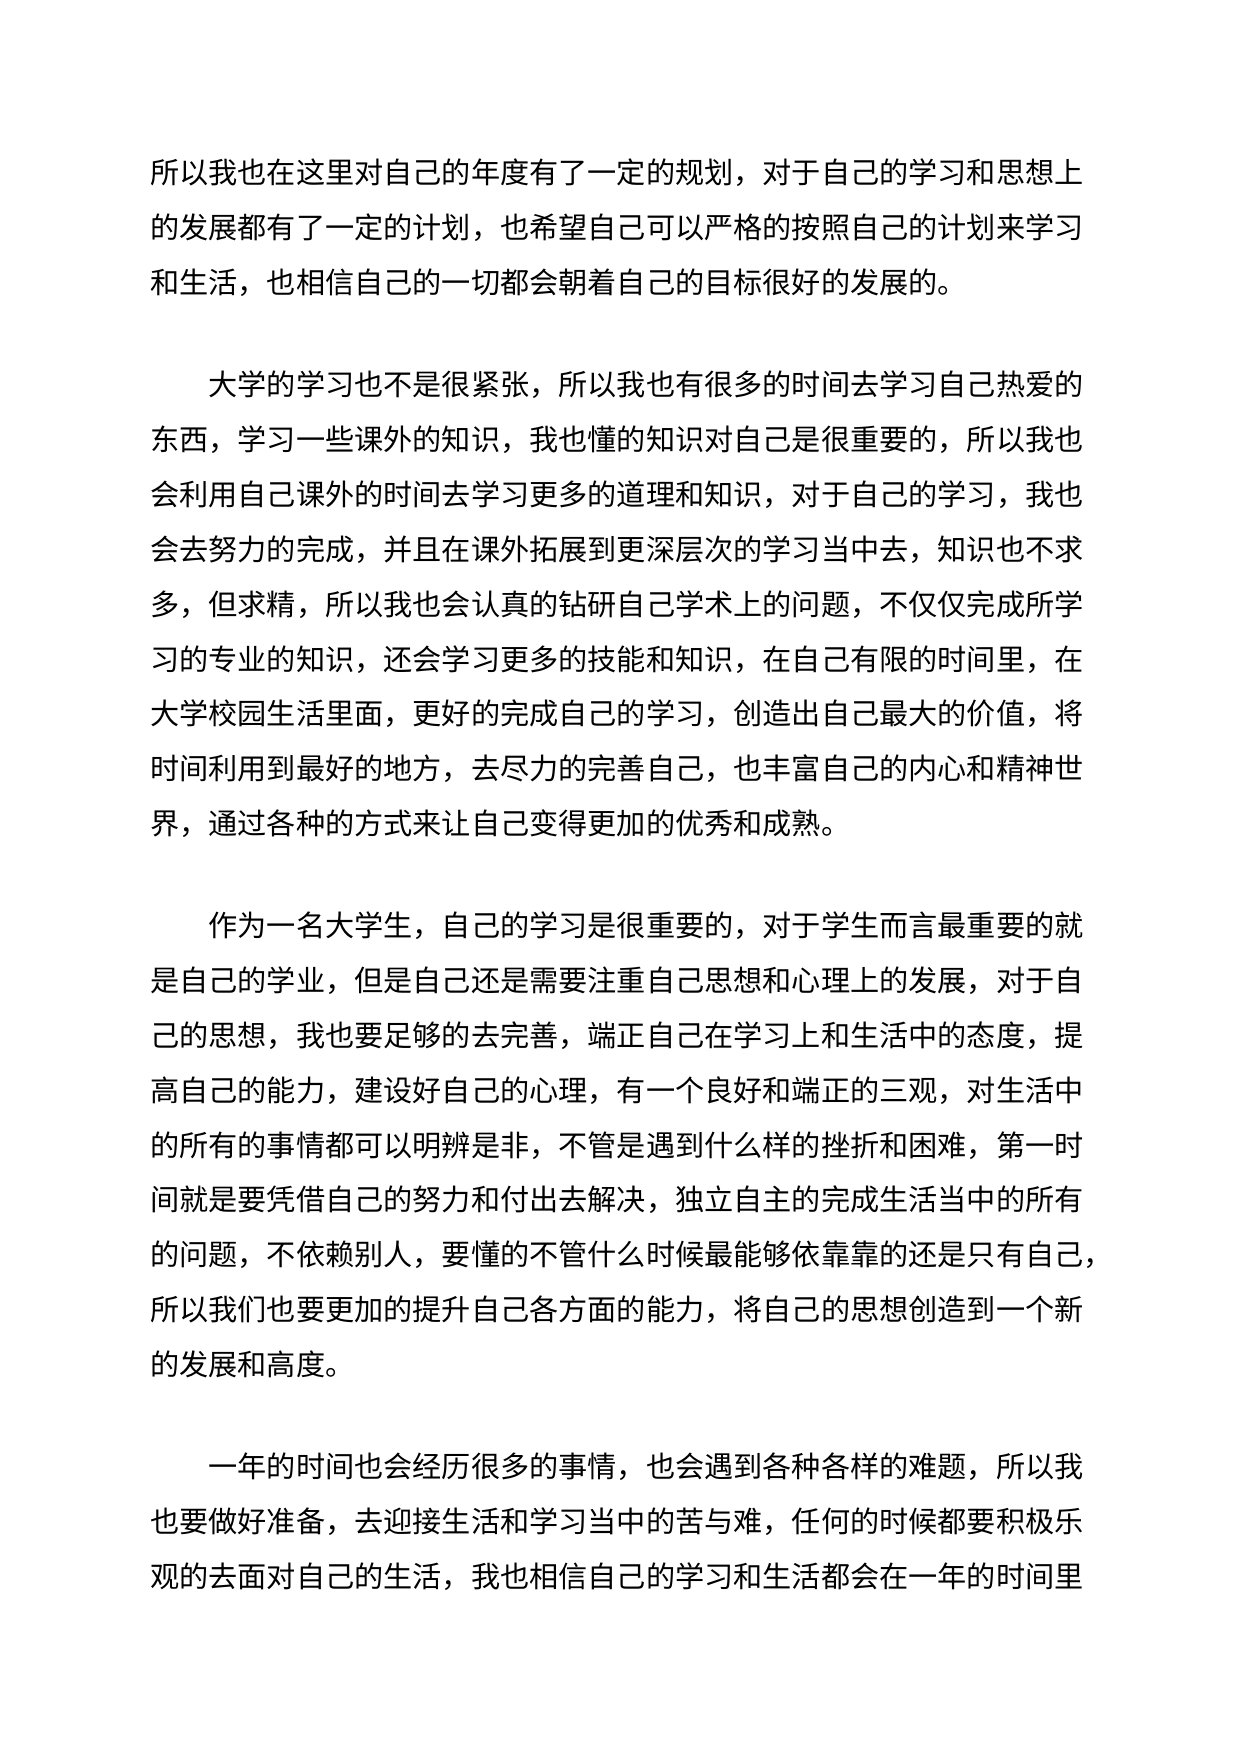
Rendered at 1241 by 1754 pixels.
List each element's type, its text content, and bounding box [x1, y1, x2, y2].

text 大学的学习也不是很紧张，所以我也有很多的时间去学习自己热爱的东西，学习一些课外的知识，我也懂的知识对自己是很重要的，所以我也会利用自己课外的时间去学习更多的道理和知识，对于自己的学习，我也会去努力的完成，并且在课外拓展到更深层次的学习当中去，知识也不求多，但求精，所以我也会认真的钻研自己学术上的问题，不仅仅完成所学习的专业的知识，还会学习更多的技能和知识，在自己有限的时间里，在大学校园生活里面，更好的完成自己的学习，创造出自己最大的价值，将时间利用到最好的地方，去尽力的完善自己，也丰富自己的内心和精神世界，通过各种的方式来让自己变得更加的优秀和成熟。 [150, 362, 1090, 843]
text 作为一名大学生，自己的学习是很重要的，对于学生而言最重要的就是自己的学业，但是自己还是需要注重自己思想和心理上的发展，对于自己的思想，我也要足够的去完善，端正自己在学习上和生活中的态度，提高自己的能力，建设好自己的心理，有一个良好和端正的三观，对生活中的所有的事情都可以明辨是非，不管是遇到什么样的挫折和困难，第一时间就是要凭借自己的努力和付出去解决，独立自主的完成生活当中的所有的问题，不依赖别人，要懂的不管什么时候最能够依靠靠的还是只有自己，所以我们也要更加的提升自己各方面的能力，将自己的思想创造到一个新的发展和高度。 [150, 902, 1090, 1384]
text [150, 1443, 1090, 1596]
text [150, 150, 1090, 302]
